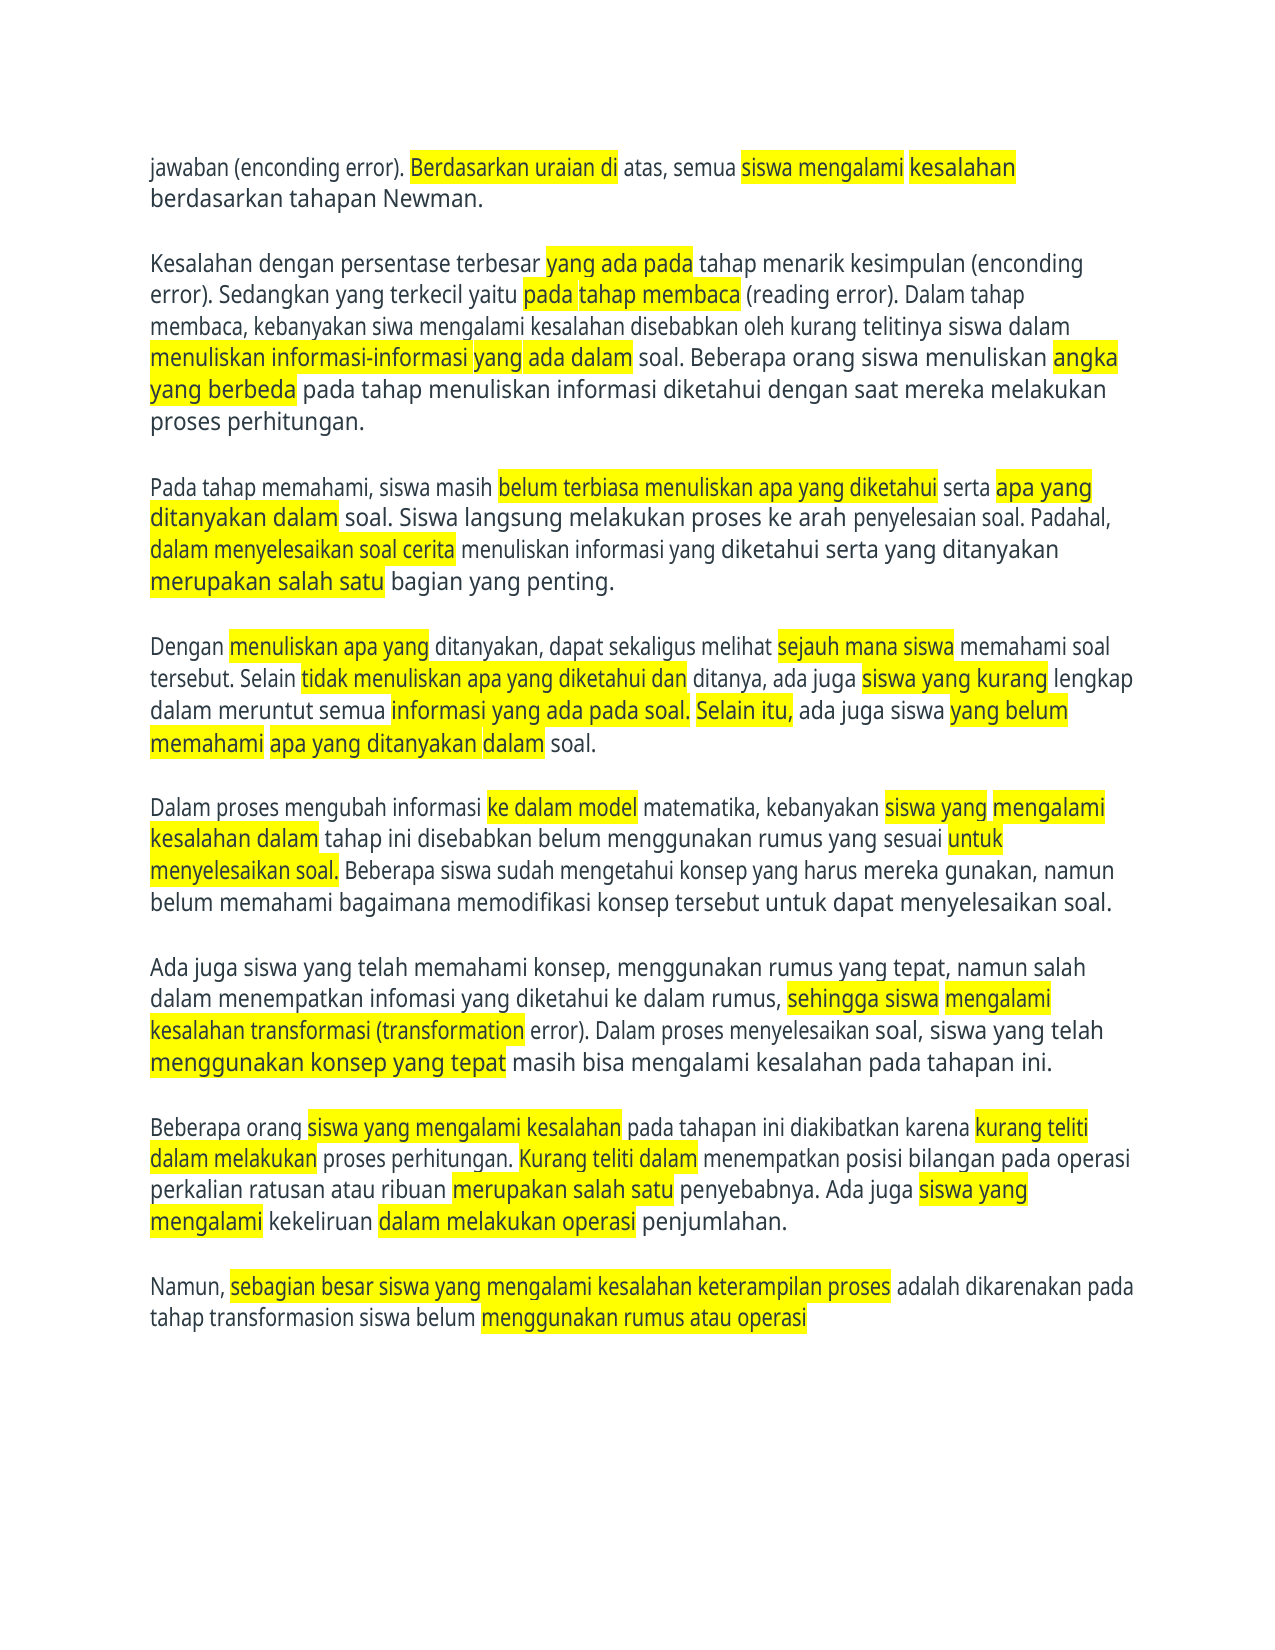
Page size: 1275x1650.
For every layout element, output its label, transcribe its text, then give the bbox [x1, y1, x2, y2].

text Dengan menuliskan apa yang ditanyakan, dapat sekaligus melihat sejauh mana siswa memahami soal tersebut. Selain tidak menuliskan apa yang diketahui dan ditanya, ada juga siswa yang kurang lengkap dalam meruntut semua informasi yang ada pada soal. Selain itu, ada juga siswa yang belum memahami apa yang ditanyakan dalam soal. [150, 630, 391, 759]
text Dalam proses mengubah informasi ke dalam model matematika, kebanyakan siswa yang mengalami kesalahan dalam tahap ini disebabkan belum menggunakan rumus yang sesuai untuk menyelesaikan soal. Beberapa siswa sudah mengetahui konsep yang harus mereka gunakan, namun belum memahami bagaimana memodifikasi konsep tersebut untuk dapat menyelesaikan soal. [150, 792, 1135, 918]
text Namun, sebagian besar siswa yang mengalami kesalahan keterampilan proses adalah dikarenakan pada tahap transformasion siswa belum menggunakan rumus atau operasi [150, 1271, 481, 1334]
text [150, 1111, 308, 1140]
text Dengan menuliskan apa yang ditanyakan, dapat sekaligus melihat sejauh mana siswa memahami soal tersebut. Selain tidak menuliskan apa yang diketahui dan ditanya, ada juga siswa yang kurang lengkap dalam meruntut semua informasi yang ada pada soal. Selain itu, ada juga siswa yang belum memahami apa yang ditanyakan dalam soal. [429, 630, 1135, 759]
text Beberapa orang siswa yang mengalami kesalahan pada tahapan ini diakibatkan karena kurang teliti dalam melakukan proses perhitungan. Kurang teliti dalam menempatkan posisi bilangan pada operasi perkalian ratusan atau ribuan merupakan salah satu penyebabnya. Ada juga siswa yang mengalami kekeliruan dalam melakukan operasi penjumlahan. [622, 1111, 1135, 1238]
text Ada juga siswa yang telah memahami konsep, menggunakan rumus yang tepat, namun salah dalam menempatkan infomasi yang diketahui ke dalam rumus, sehingga siswa mengalami kesalahan transformasi (transformation error). Dalam proses menyelesaikan soal, siswa yang telah menggunakan konsep yang tepat masih bisa mengalami kesalahan pada tahapan ini. [150, 951, 1112, 1078]
text Namun, sebagian besar siswa yang mengalami kesalahan keterampilan proses adalah dikarenakan pada tahap transformasion siswa belum menggunakan rumus atau operasi [807, 1271, 1135, 1334]
text Beberapa orang siswa yang mengalami kesalahan pada tahapan ini diakibatkan karena kurang teliti dalam melakukan proses perhitungan. Kurang teliti dalam menempatkan posisi bilangan pada operasi perkalian ratusan atau ribuan merupakan salah satu penyebabnya. Ada juga siswa yang mengalami kekeliruan dalam melakukan operasi penjumlahan. [150, 1143, 519, 1238]
text Pada tahap memahami, siswa masih belum terbiasa menuliskan apa yang diketahui serta apa yang ditanyakan dalam soal. Siswa langsung melakukan proses ke arah penyelesaian soal. Padahal, dalam menyelesaikan soal cerita menuliskan informasi yang diketahui serta yang ditanyakan merupakan salah satu bagian yang penting. [150, 471, 1135, 598]
text Kesalahan dengan persentase terbesar yang ada pada tahap menarik kesimpulan (enconding error). Sedangkan yang terkecil yaitu pada tahap membaca (reading error). Dalam tahap membaca, kebanyakan siwa mengalami kesalahan disebabkan oleh kurang telitinya siswa dalam menuliskan informasi-informasi yang ada dalam soal. Beberapa orang siswa menuliskan angka yang berbeda pada tahap menuliskan informasi diketahui dengan saat mereka melakukan proses perhitungan. [150, 247, 1120, 438]
text jawaban (enconding error). Berdasarkan uraian di atas, semua siswa mengalami kesalahan berdasarkan tahapan Newman. [150, 151, 1135, 214]
